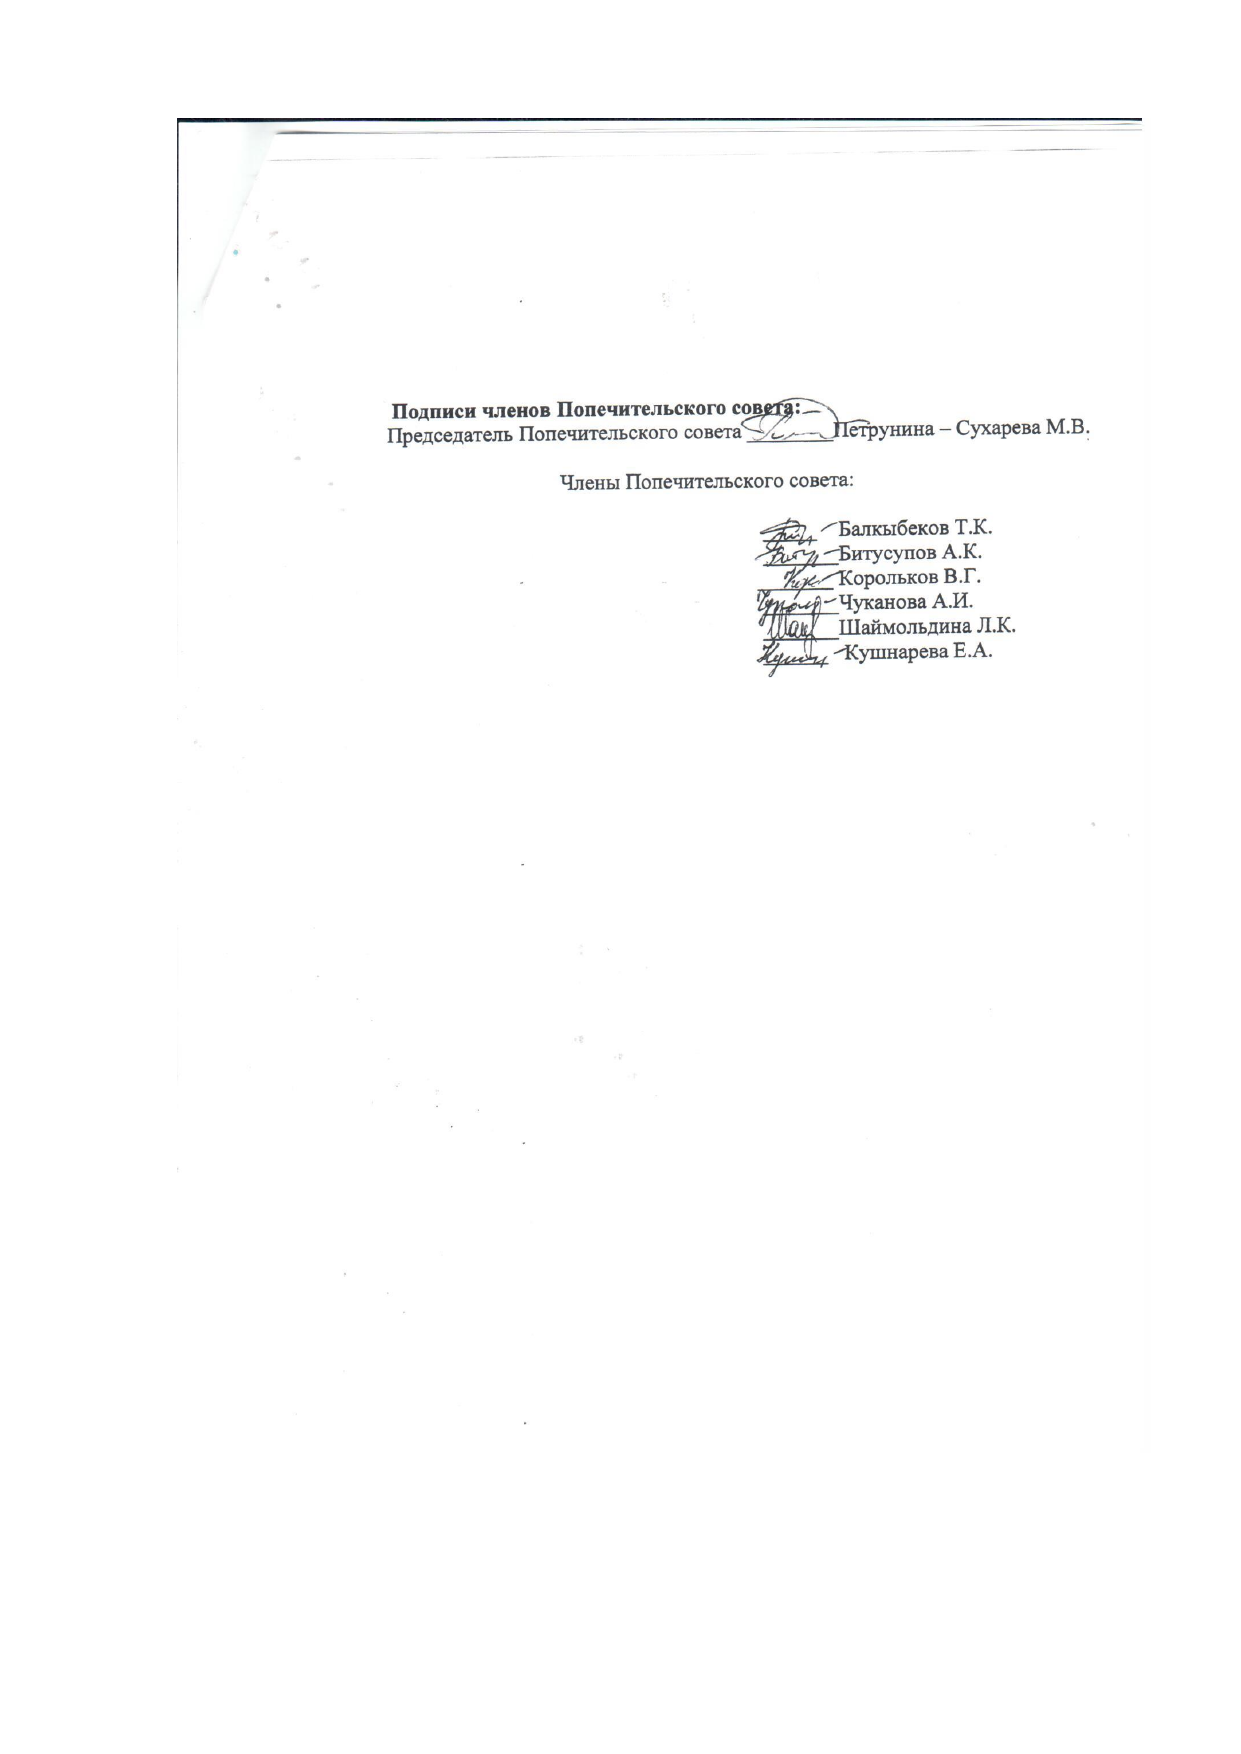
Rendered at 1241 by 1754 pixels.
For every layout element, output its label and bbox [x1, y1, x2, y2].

picture [177, 118, 1151, 1458]
